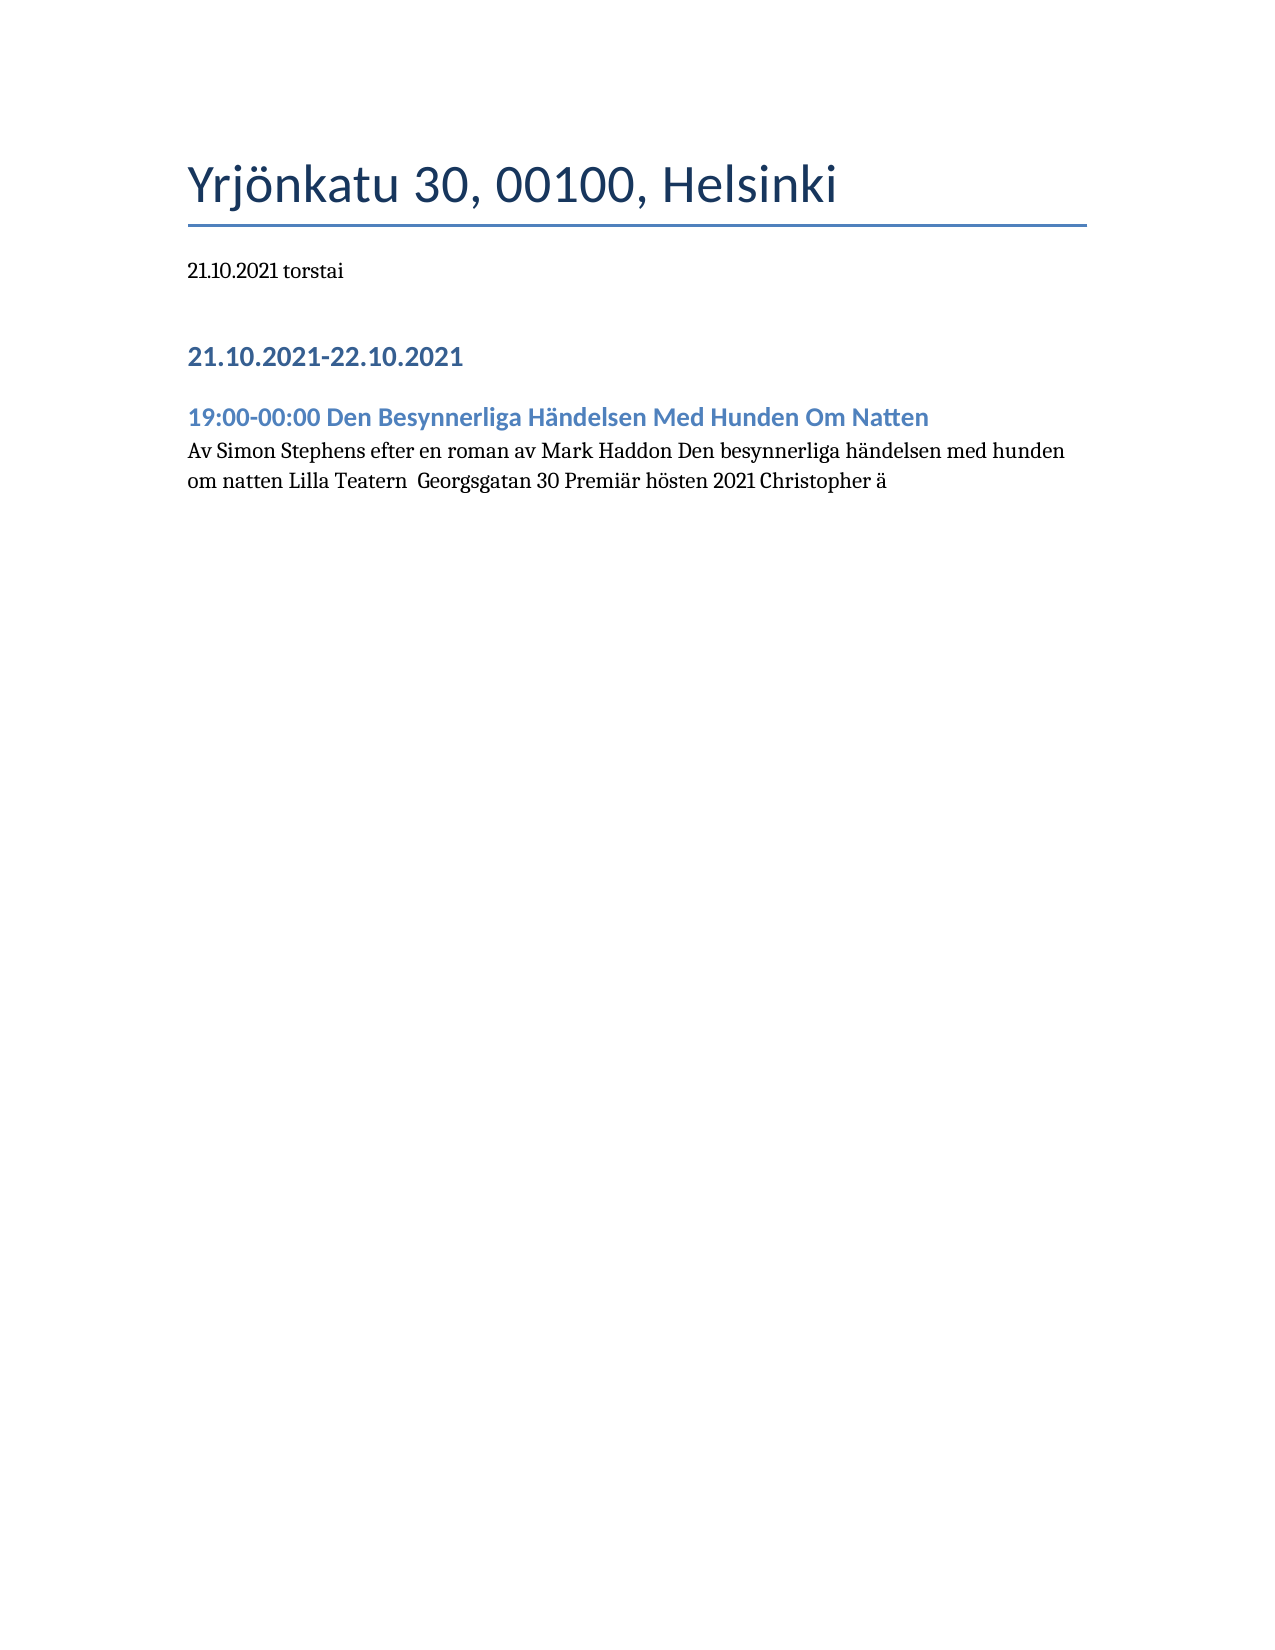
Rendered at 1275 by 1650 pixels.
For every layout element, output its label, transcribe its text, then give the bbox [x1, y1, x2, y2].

text Av Simon Stephens efter en roman av Mark Haddon Den besynnerliga händelsen med hunden om natten Lilla Teatern  Georgsgatan 30 Premiär hösten 2021 Christopher ä [187, 438, 1087, 494]
title Yrjönkatu 30, 00100, Helsinki [187, 150, 1087, 227]
subtitle 19:00-00:00 Den Besynnerliga Händelsen Med Hunden Om Natten [187, 400, 1087, 433]
text 21.10.2021 torstai [187, 258, 1087, 284]
subtitle 21.10.2021-22.10.2021 [187, 338, 1087, 374]
